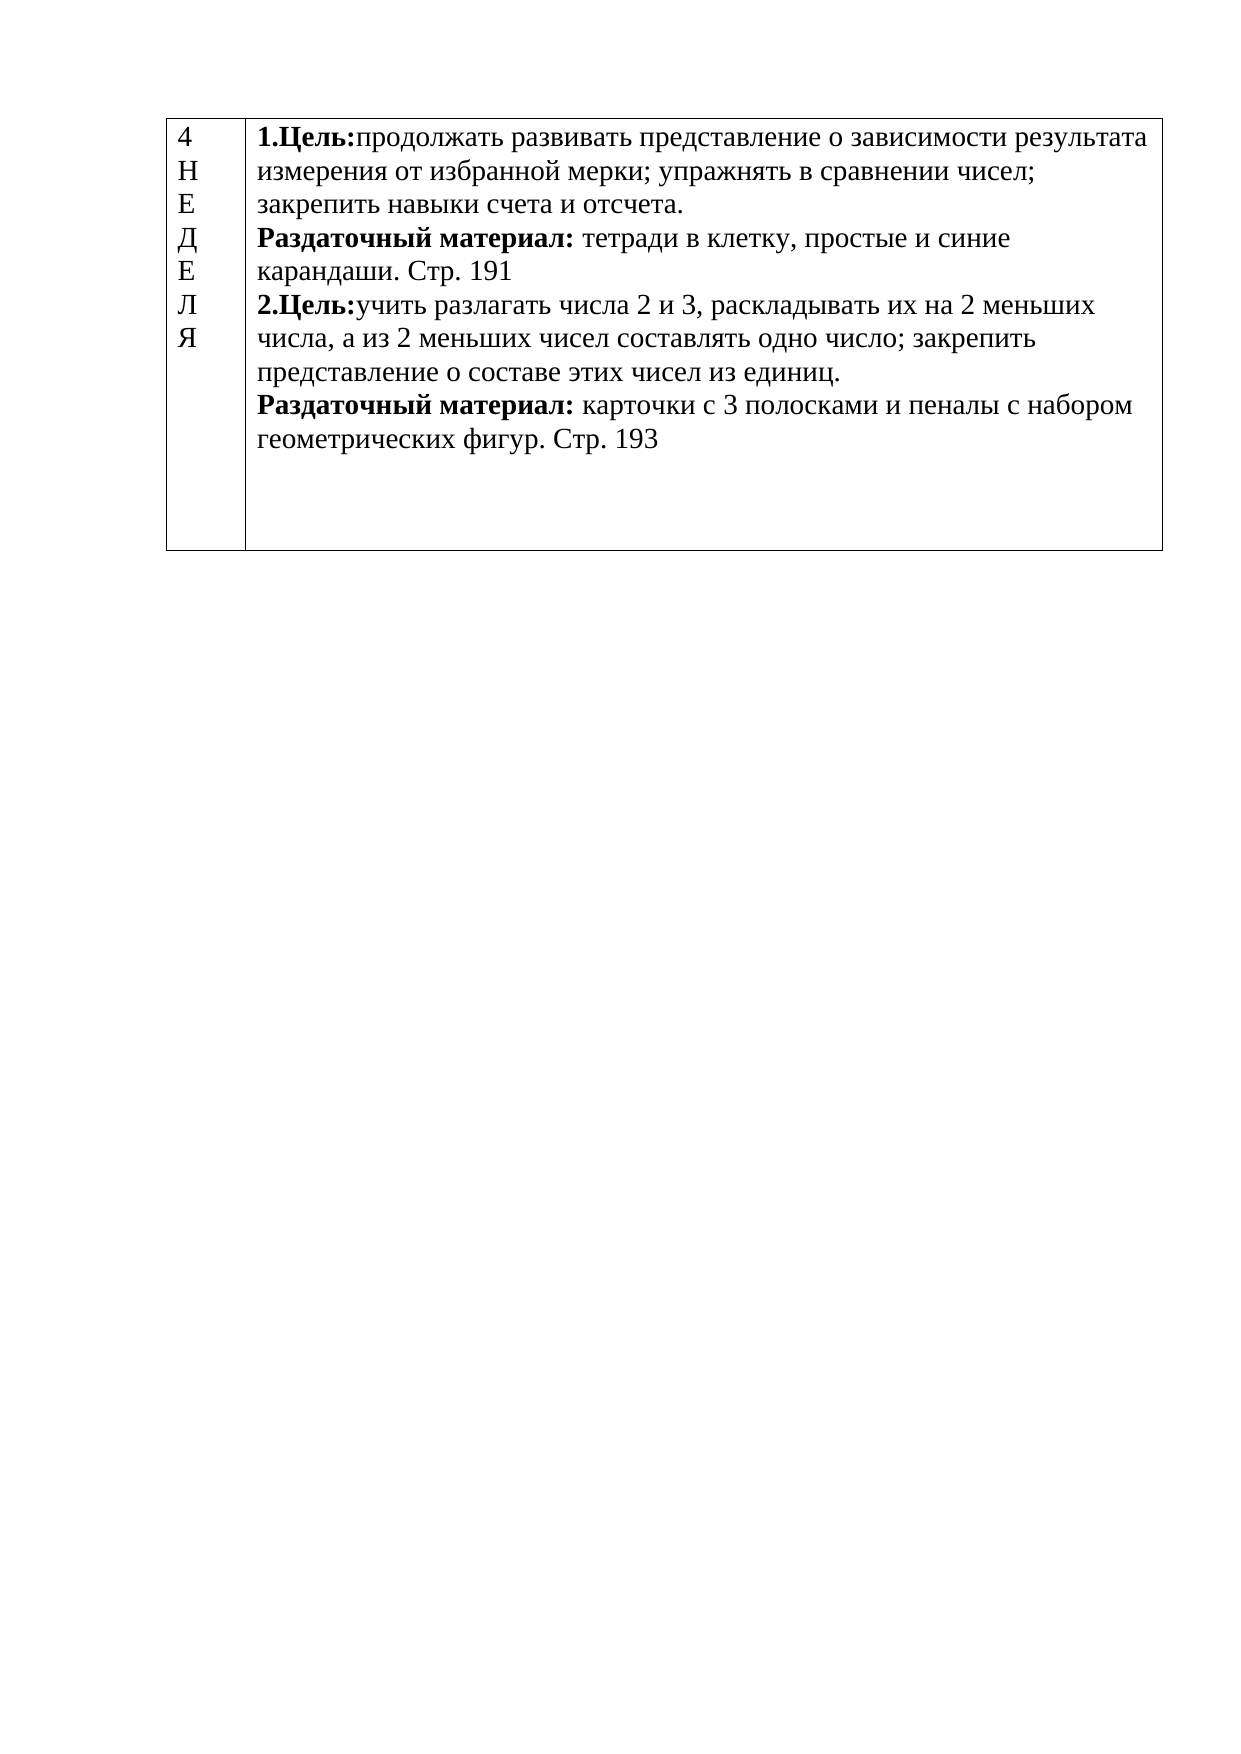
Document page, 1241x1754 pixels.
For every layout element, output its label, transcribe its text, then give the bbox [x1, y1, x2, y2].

table_cell 1.Цель:продолжать развивать представление о зависимости результата измерения от избранной мерки; упражнять в сравнении чисел; закрепить навыки счета и отсчета. Раздаточный материал: тетради в клетку, простые и синие карандаши. Стр. 191 2.Цель:учить разлагать числа 2 и 3, раскладывать их на 2 меньших числа, а из 2 меньших чисел составлять одно число; закрепить представление о составе этих чисел из единиц. Раздаточный материал: карточки с 3 полосками и пеналы с набором геометрических фигур. Стр. 193 [246, 119, 1162, 550]
table_cell 4 Н Е Д Е Л Я [167, 119, 245, 550]
